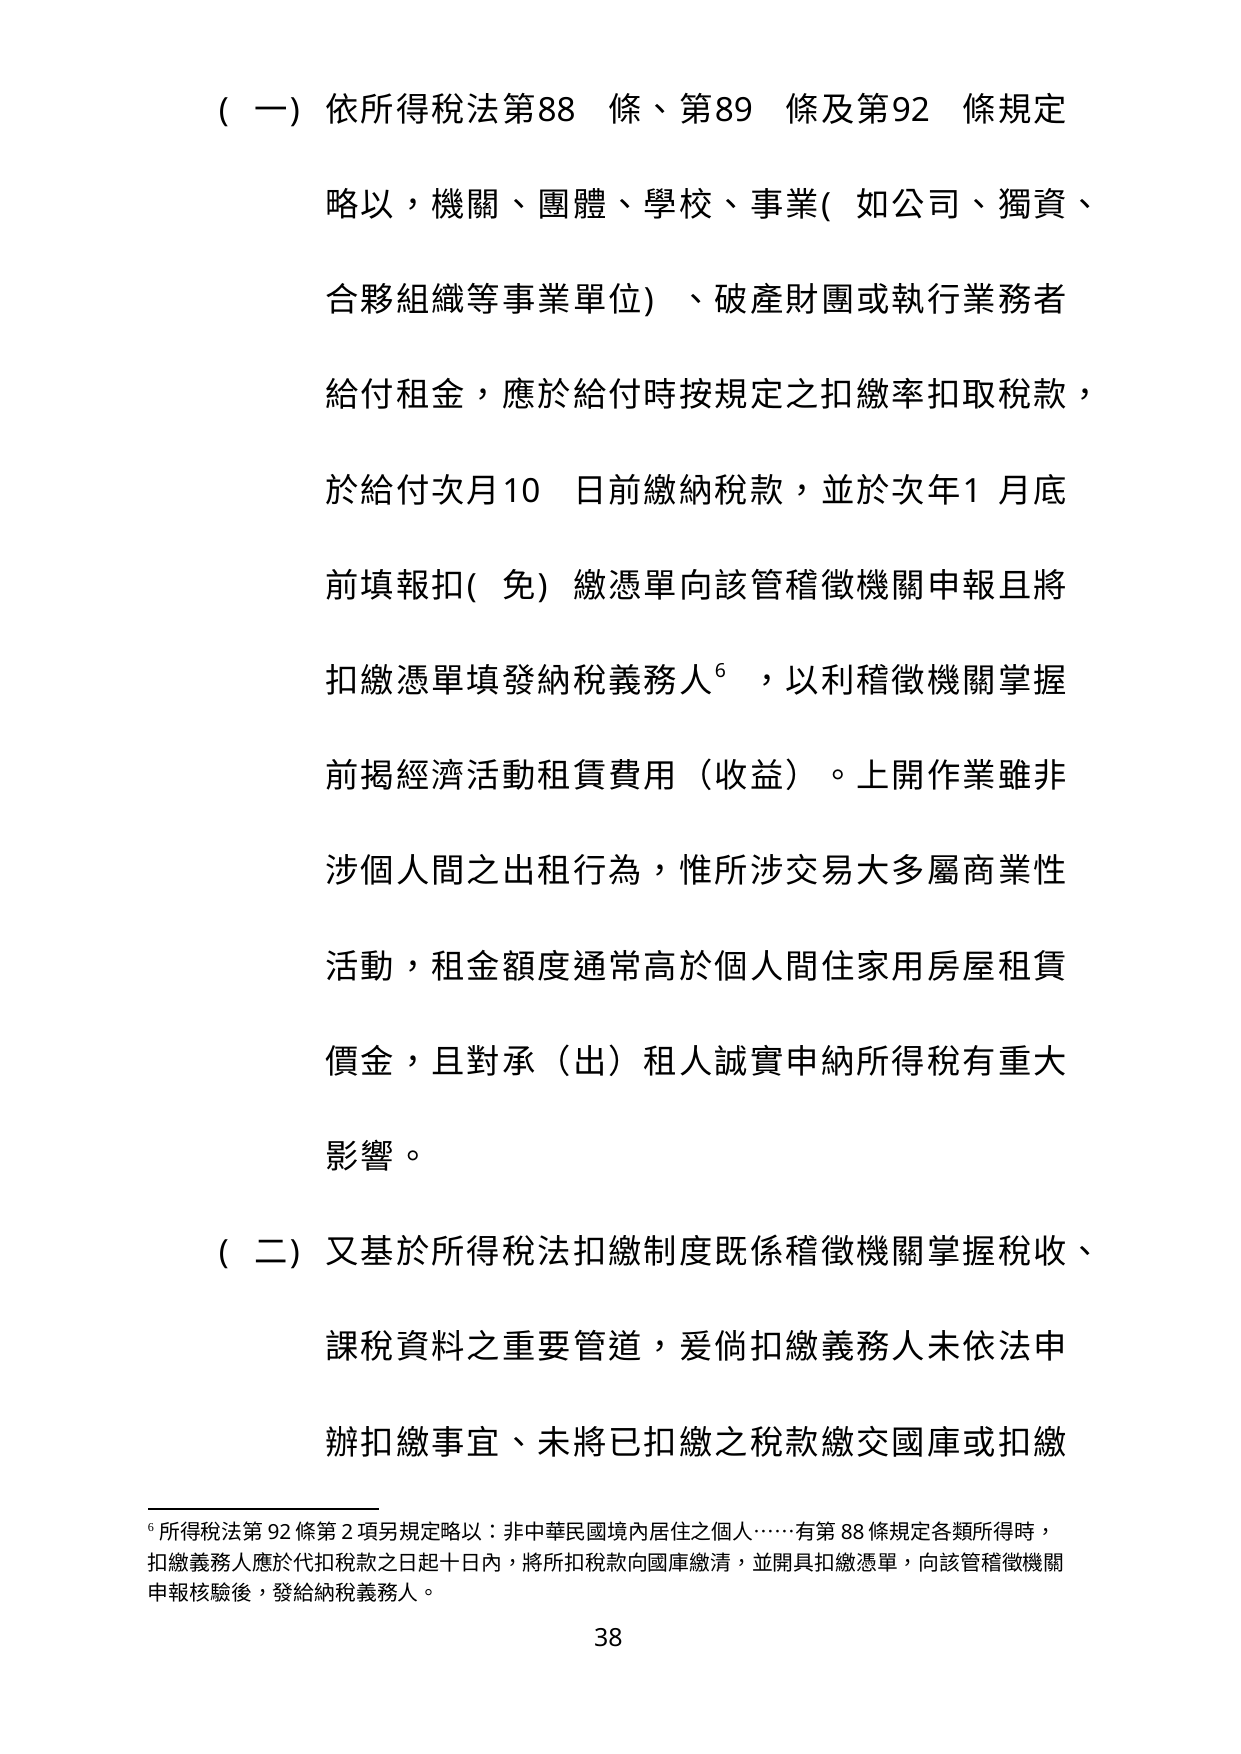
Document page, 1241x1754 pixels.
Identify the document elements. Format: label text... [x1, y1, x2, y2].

subtitle 依所得稅法第88條、第89條及第92條規定略以，機關、團體、學校、事業(如公司、獨資、合夥組織等事業單位)、破產財團或執行業務者給付租金，應於給付時按規定之扣繳率扣取稅款，於給付次月10日前繳納稅款，並於次年1月底前填報扣(免)繳憑單向該管稽徵機關申報且將扣繳憑單填發納稅義務人，以利稽徵機關掌握前揭經濟活動租賃費用（收益）。上開作業雖非涉個人間之出租行為，惟所涉交易大多屬商業性活動，租金額度通常高於個人間住家用房屋租賃價金，且對承（出）租人誠實申納所得稅有重大影響。 [219, 59, 1069, 1202]
